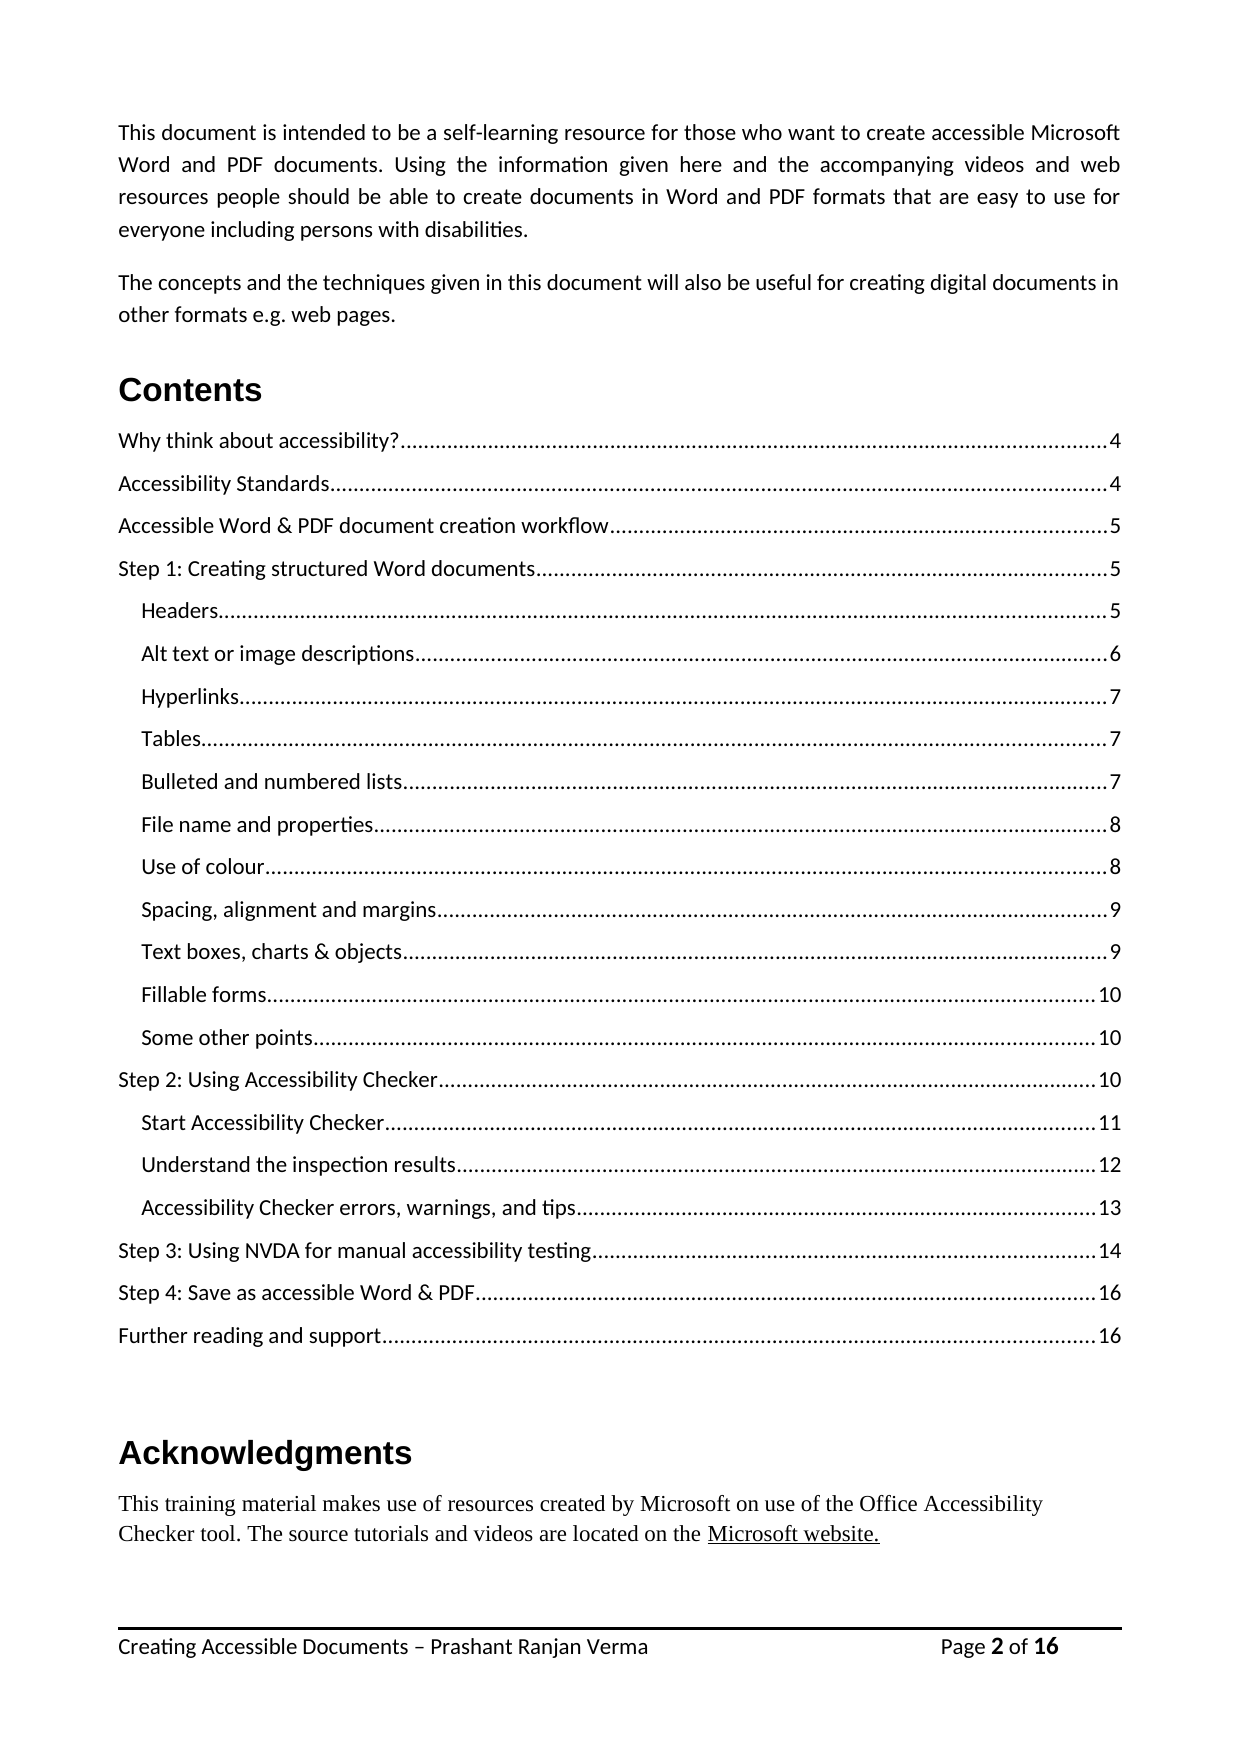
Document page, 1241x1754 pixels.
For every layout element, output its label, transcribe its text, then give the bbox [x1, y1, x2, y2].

text Hyperlinks 7 [141, 682, 1122, 710]
text Alt text or image descriptions 6 [141, 639, 1122, 667]
text Fillable forms 10 [141, 980, 1122, 1008]
text Step 4: Save as accessible Word & PDF 16 [118, 1278, 1122, 1306]
text Step 1: Creating structured Word documents 5 [118, 554, 1122, 582]
subtitle Acknowledgments [118, 1433, 1122, 1472]
text Text boxes, charts & objects 9 [141, 937, 1122, 966]
text Tables 7 [141, 724, 1122, 752]
text Accessibility Standards 4 [118, 469, 1122, 497]
text Use of colour 8 [141, 852, 1122, 880]
text This document is intended to be a self-learning resource for those who want to create accessible Microsoft Word and PDF documents. Using the information given here and the accompanying videos and web resources people should be able to create documents in Word and PDF formats that are easy to use for everyone including persons with disabilities. [118, 118, 1122, 243]
text Step 2: Using Accessibility Checker 10 [118, 1065, 1122, 1093]
text Bulleted and numbered lists 7 [141, 767, 1122, 795]
text Accessible Word & PDF document creation workflow 5 [118, 511, 1122, 539]
text Understand the inspection results 12 [141, 1151, 1122, 1178]
text The concepts and the techniques given in this document will also be useful for creating digital documents in other formats e.g. web pages. [118, 268, 1122, 328]
text Start Accessibility Checker 11 [141, 1108, 1122, 1136]
text Step 3: Using NVDA for manual accessibility testing 14 [118, 1236, 1122, 1264]
text This training material makes use of resources created by Microsoft on use of the Office Accessibility Checker tool. The source tutorials and videos are located on the Microsoft website. [118, 1490, 1122, 1546]
text Headers 5 [141, 597, 1122, 625]
text File name and properties 8 [141, 810, 1122, 838]
subtitle Contents [118, 369, 1122, 408]
text Why think about accessibility? 4 [118, 426, 1122, 454]
text Further reading and support 16 [118, 1321, 1122, 1349]
text Some other points 10 [141, 1023, 1122, 1051]
text Accessibility Checker errors, warnings, and tips 13 [141, 1193, 1122, 1221]
text Spacing, alignment and margins 9 [141, 895, 1122, 923]
